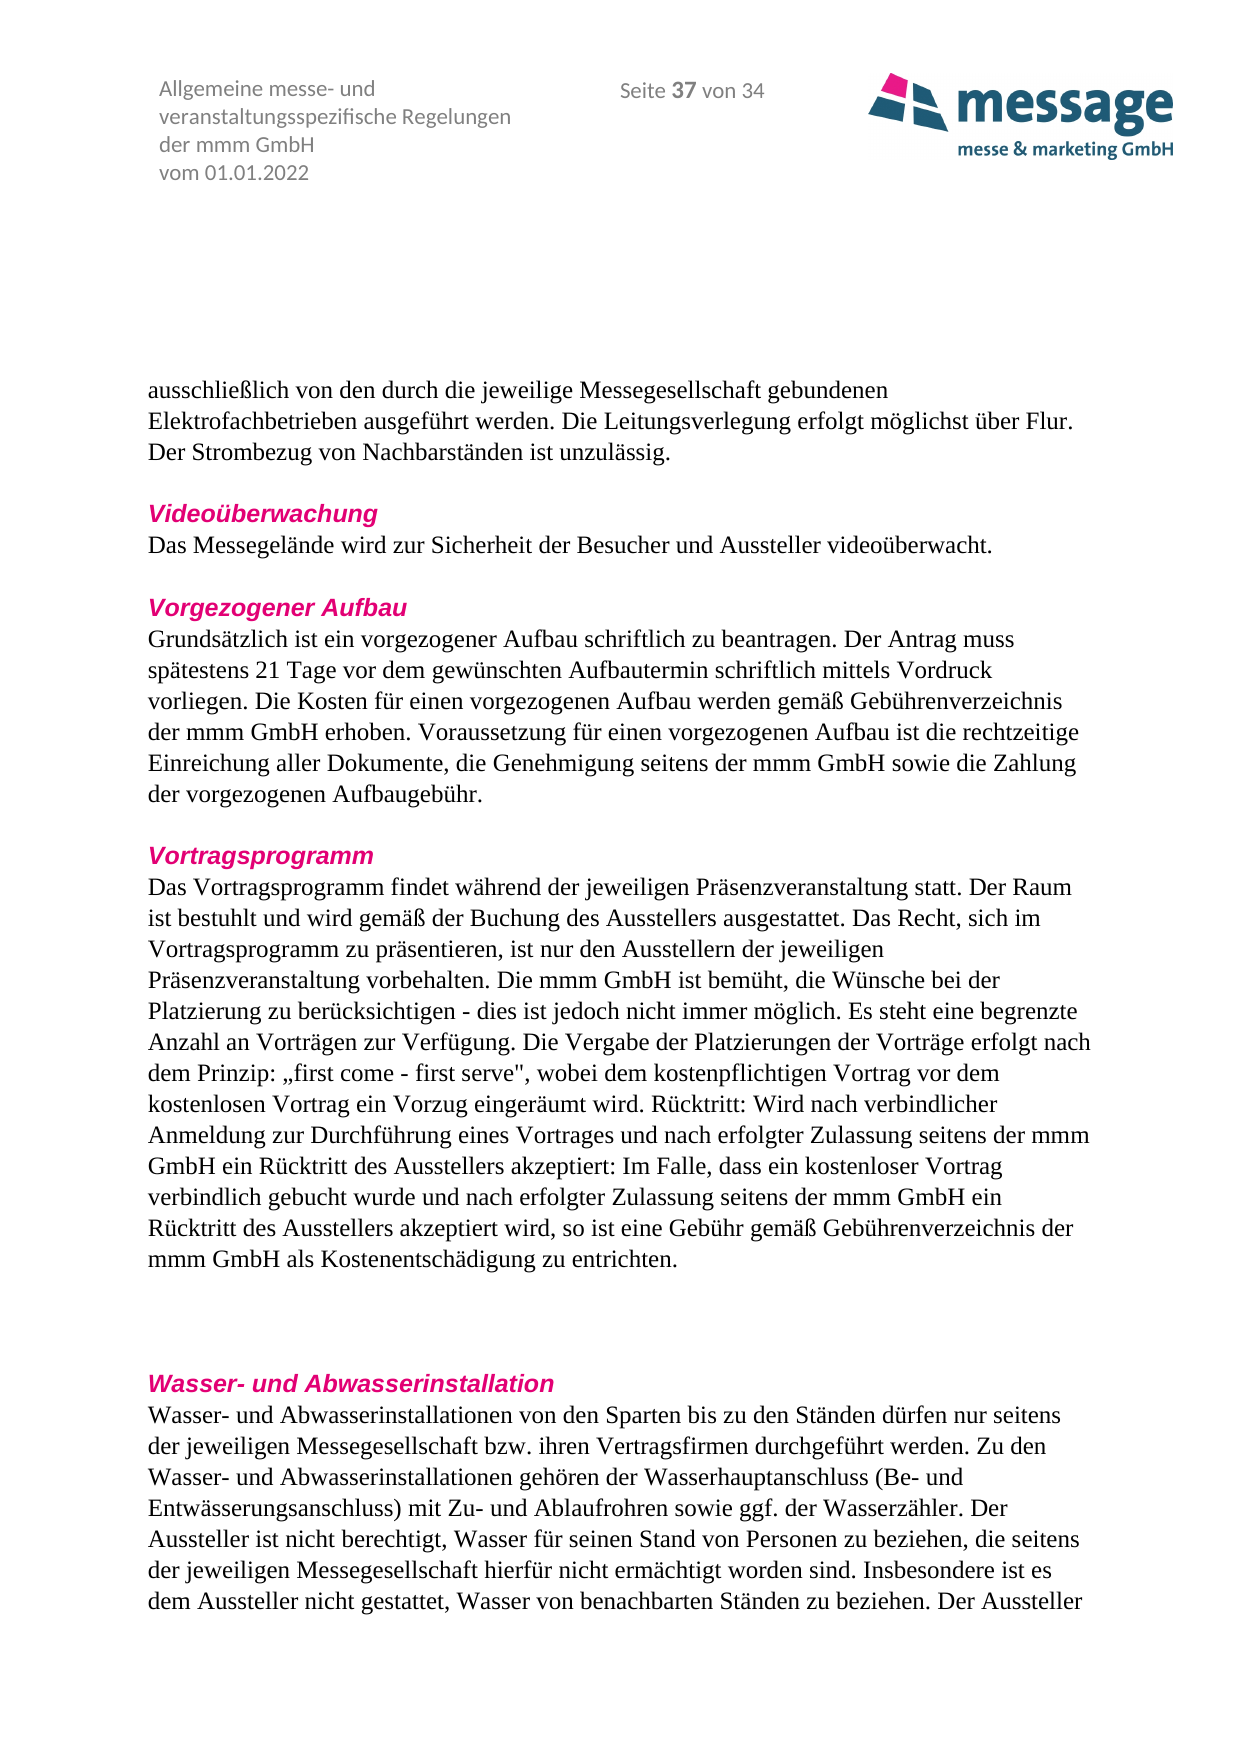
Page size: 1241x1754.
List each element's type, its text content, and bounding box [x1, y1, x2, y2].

picture [868, 73, 1173, 160]
